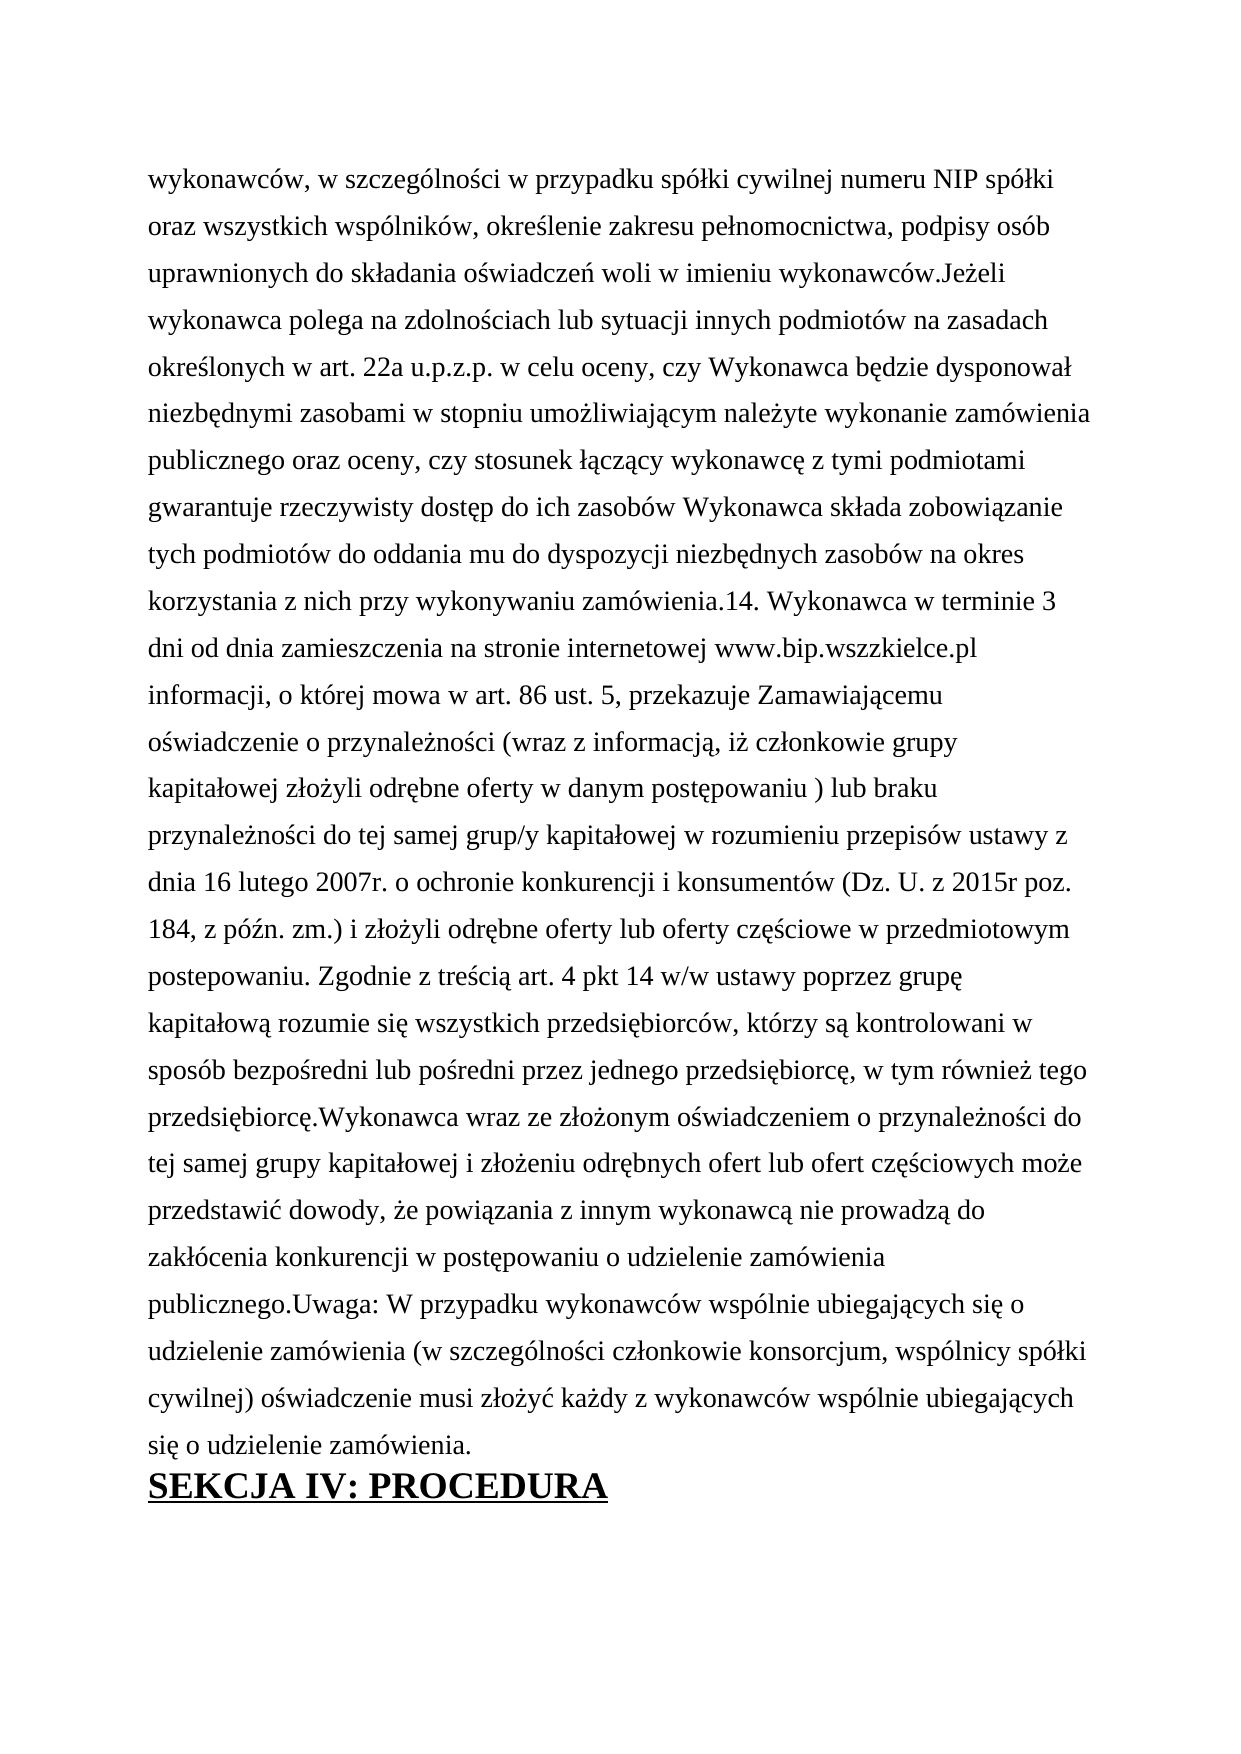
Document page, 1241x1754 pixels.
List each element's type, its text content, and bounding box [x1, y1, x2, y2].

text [148, 148, 1093, 1460]
text SEKCJA IV: PROCEDURA [148, 1460, 1093, 1507]
